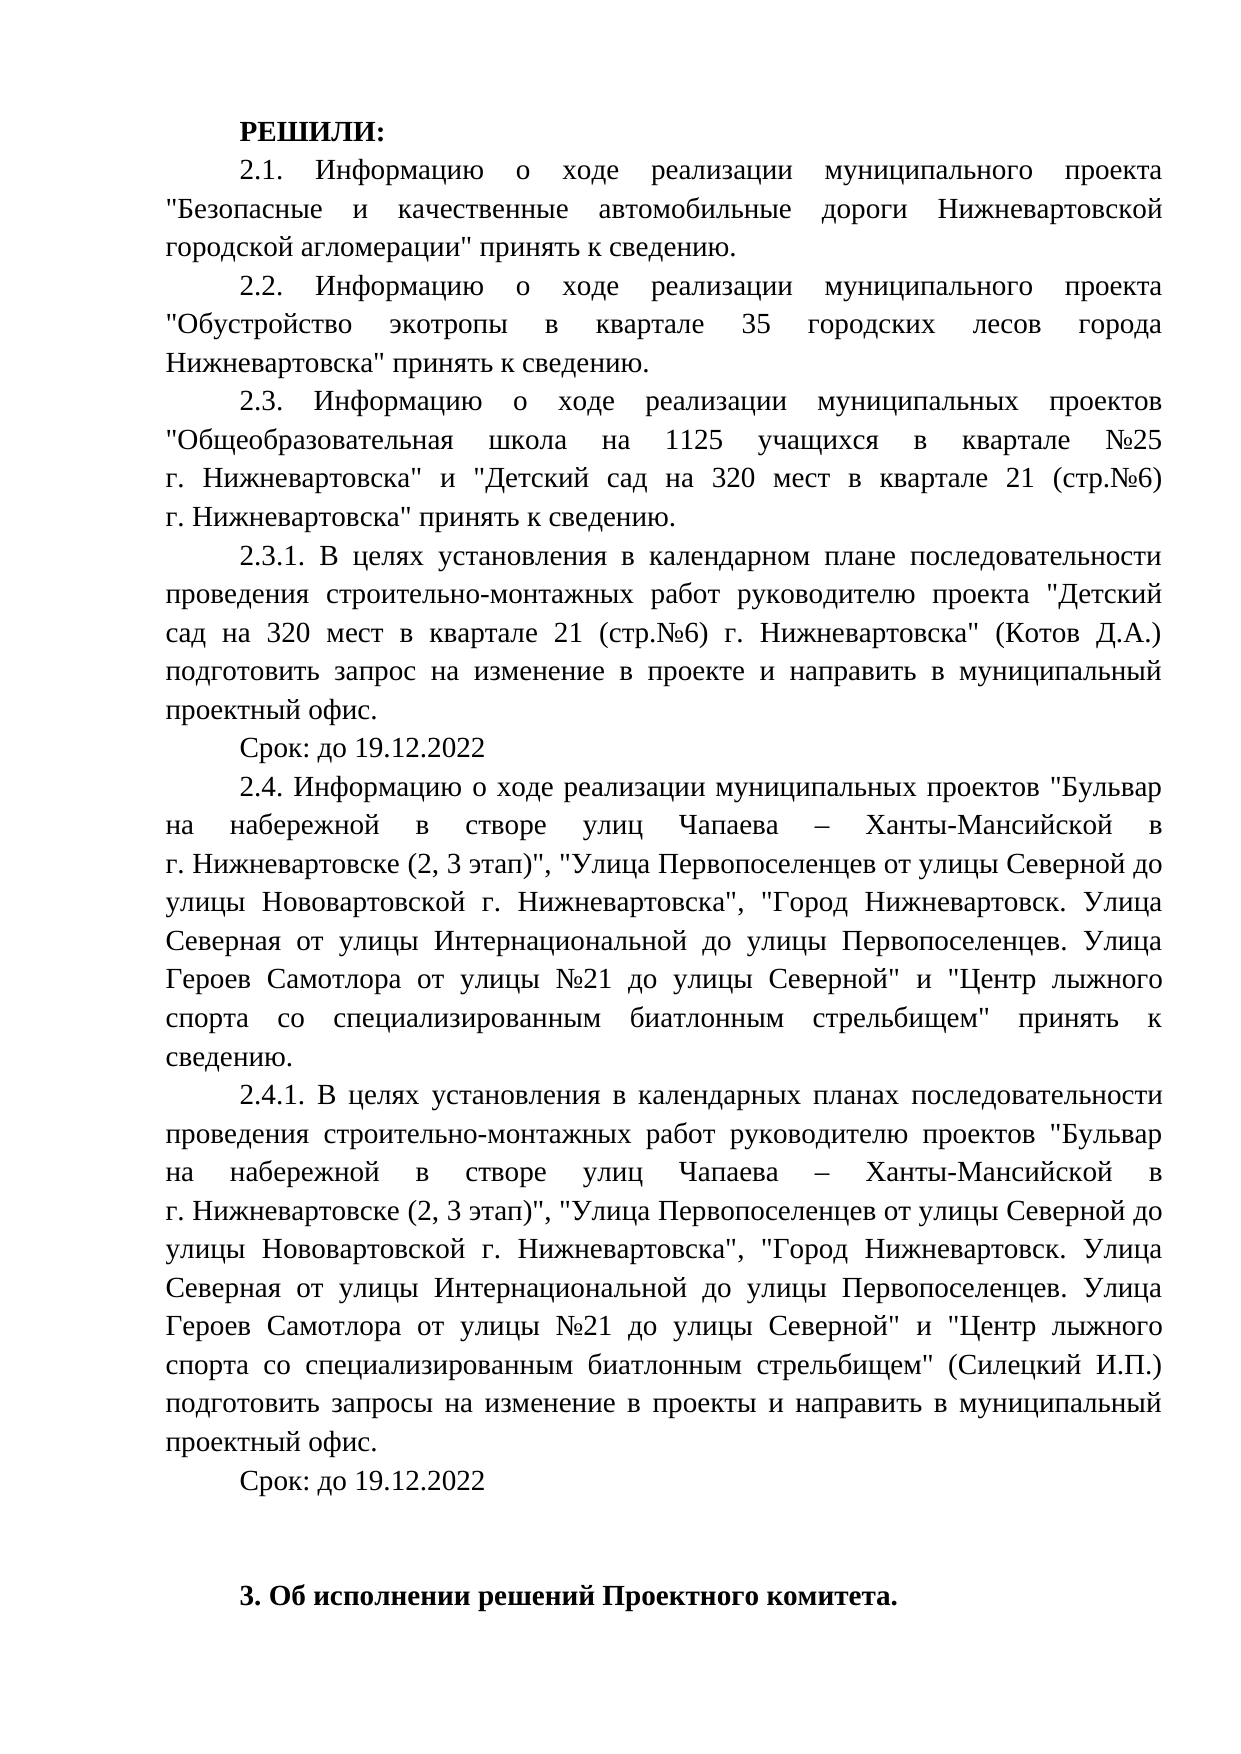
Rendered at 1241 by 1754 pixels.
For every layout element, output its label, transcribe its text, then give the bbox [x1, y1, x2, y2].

text 3. Об исполнении решений Проектного комитета. [165, 1578, 1163, 1612]
text 2.3.1. В целях установления в календарном плане последовательности проведения строительно-монтажных работ руководителю проекта "Детский сад на 320 мест в квартале 21 (стр.№6) г. Нижневартовска" (Котов Д.А.) подготовить запрос на изменение в проекте и направить в муниципальный проектный офис. [165, 538, 1163, 725]
text 2.1. Информацию о ходе реализации муниципального проекта "Безопасные и качественные автомобильные дороги Нижневартовской городской агломерации" принять к сведению. [165, 152, 1163, 263]
text РЕШИЛИ: [165, 114, 1163, 147]
text Срок: до 19.12.2022 [165, 730, 1163, 764]
text 2.2. Информацию о ходе реализации муниципального проекта "Обустройство экотропы в квартале 35 городских лесов города Нижневартовска" принять к сведению. [165, 268, 1163, 378]
text Срок: до 19.12.2022 [165, 1463, 1163, 1496]
text 2.4.1. В целях установления в календарных планах последовательности проведения строительно-монтажных работ руководителю проектов "Бульвар на набережной в створе улиц Чапаева – Ханты-Мансийской в г. Нижневартовске (2, 3 этап)", "Улица Первопоселенцев от улицы Северной до улицы Нововартовской г. Нижневартовска", "Город Нижневартовск. Улица Северная от улицы Интернациональной до улицы Первопоселенцев. Улица Героев Самотлора от улицы №21 до улицы Северной" и "Центр лыжного спорта со специализированным биатлонным стрельбищем" (Силецкий И.П.) подготовить запросы на изменение в проекты и направить в муниципальный проектный офис. [165, 1077, 1163, 1458]
text 2.3. Информацию о ходе реализации муниципальных проектов "Общеобразовательная школа на 1125 учащихся в квартале №25 г. Нижневартовска" и "Детский сад на 320 мест в квартале 21 (стр.№6) г. Нижневартовска" принять к сведению. [165, 383, 1163, 533]
text 2.4. Информацию о ходе реализации муниципальных проектов "Бульвар на набережной в створе улиц Чапаева – Ханты-Мансийской в г. Нижневартовске (2, 3 этап)", "Улица Первопоселенцев от улицы Северной до улицы Нововартовской г. Нижневартовска", "Город Нижневартовск. Улица Северная от улицы Интернациональной до улицы Первопоселенцев. Улица Героев Самотлора от улицы №21 до улицы Северной" и "Центр лыжного спорта со специализированным биатлонным стрельбищем" принять к сведению. [165, 769, 1163, 1072]
